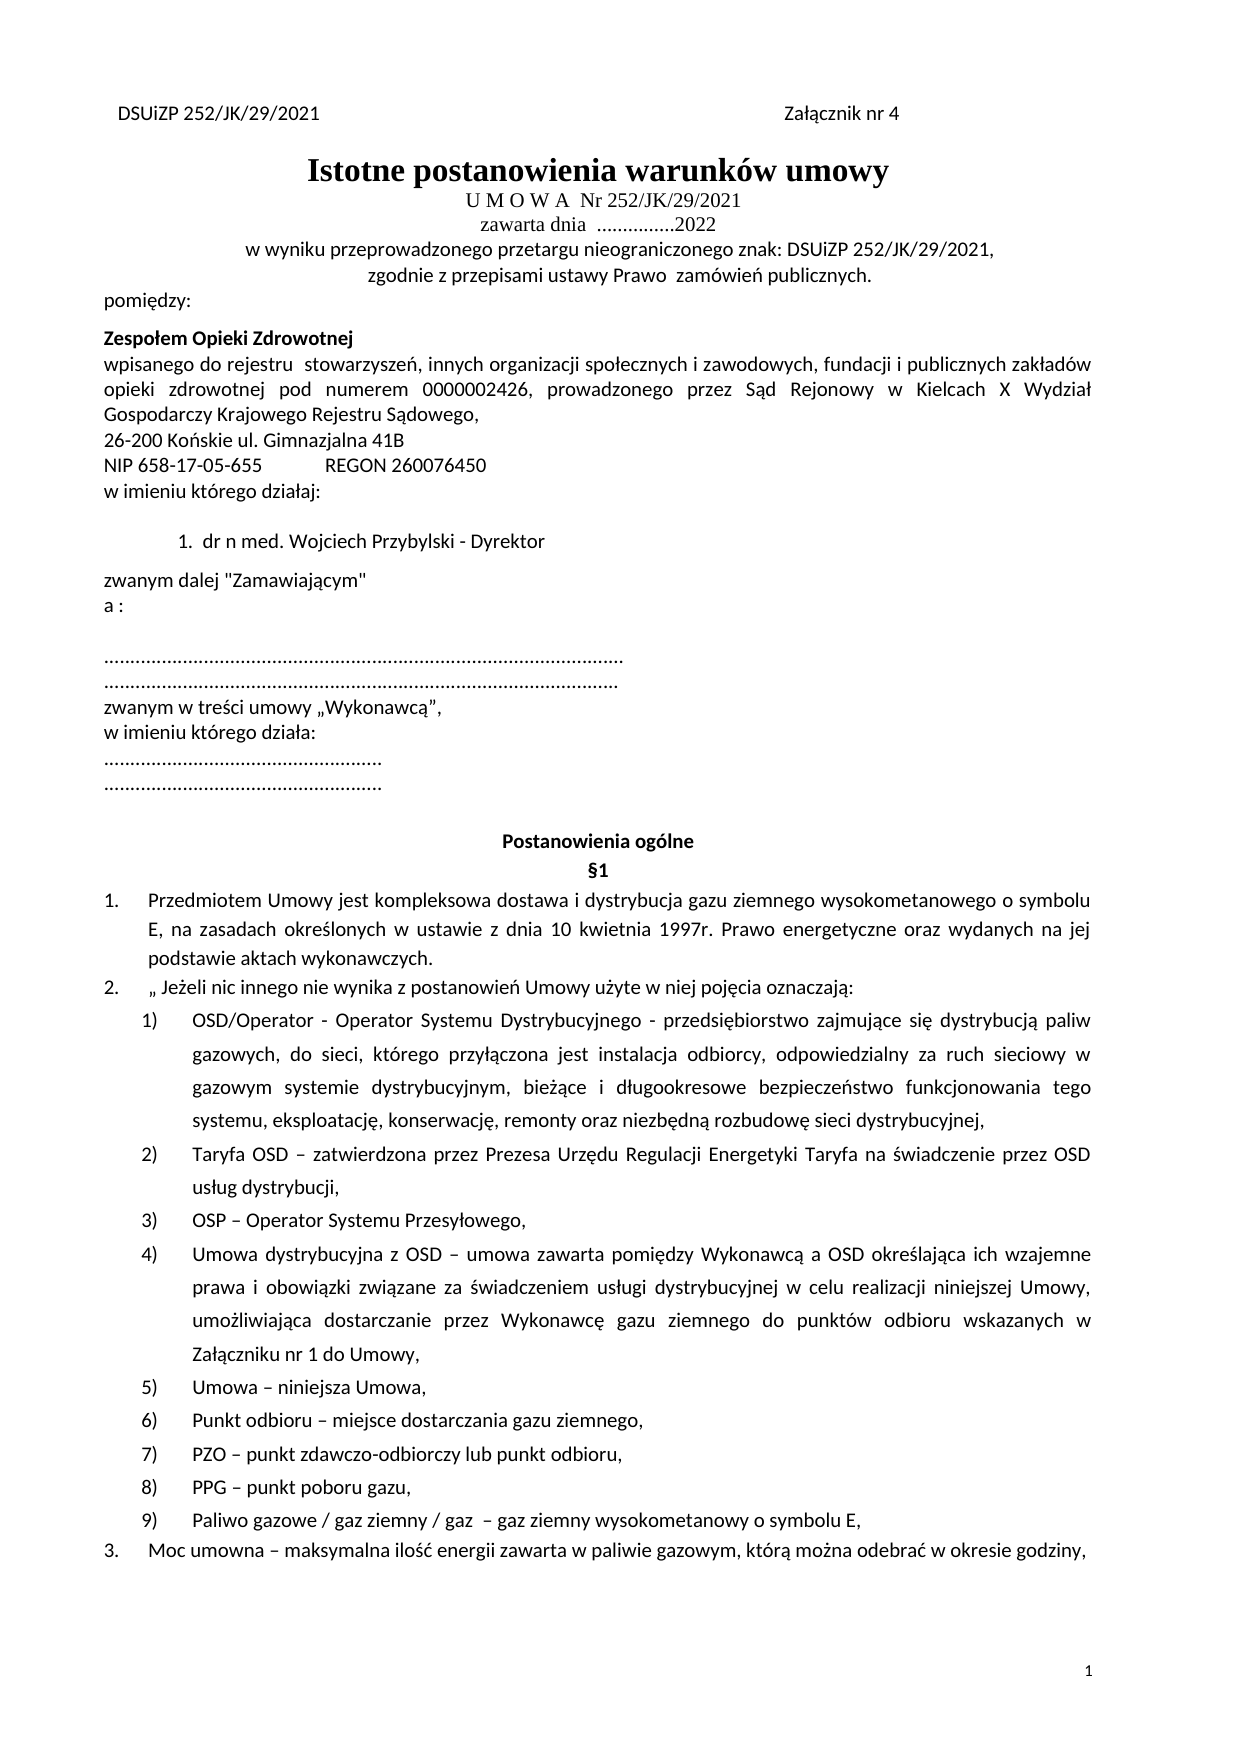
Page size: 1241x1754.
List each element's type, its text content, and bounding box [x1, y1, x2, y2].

text DSUiZP 252/JK/29/2021 Załącznik nr 4 [103, 100, 1092, 126]
text ................................................................................................... [103, 643, 1092, 668]
text Zespołem Opieki Zdrowotnej [103, 325, 1092, 351]
list OSP – Operator Systemu Przesyłowego, [141, 1200, 1092, 1233]
list PZO – punkt zdawczo-odbiorczy lub punkt odbioru, [141, 1433, 1092, 1466]
list PPG – punkt poboru gazu, [141, 1466, 1092, 1500]
text ..................................................... [103, 770, 1092, 796]
text zwanym dalej "Zamawiającym" [103, 567, 1092, 592]
list Przedmiotem Umowy jest kompleksowa dostawa i dystrybucja gazu ziemnego wysokometanowego o symbolu E, na zasadach określonych w ustawie z dnia 10 kwietnia 1997r. Prawo energetyczne oraz wydanych na jej podstawie aktach wykonawczych. [103, 883, 1092, 971]
text 1. dr n med. Wojciech Przybylski - Dyrektor [103, 529, 1092, 554]
text 26-200 Końskie ul. Gimnazjalna 41B [103, 427, 1092, 452]
title U M O W A Nr 252/JK/29/2021 [103, 188, 1092, 212]
text zgodnie z przepisami ustawy Prawo zamówień publicznych. [148, 262, 1092, 287]
text pomiędzy: [103, 287, 1092, 313]
text w imieniu którego działaj: [103, 478, 1092, 503]
list Moc umowna – maksymalna ilość energii zawarta w paliwie gazowym, którą można odebrać w okresie godziny, [103, 1533, 1092, 1562]
text a : [103, 592, 1092, 618]
text zwanym w treści umowy „Wykonawcą”, [103, 694, 1092, 719]
list Umowa dystrybucyjna z OSD – umowa zawarta pomiędzy Wykonawcą a OSD określająca ich wzajemne prawa i obowiązki związane za świadczeniem usługi dystrybucyjnej w celu realizacji niniejszej Umowy, umożliwiająca dostarczanie przez Wykonawcę gazu ziemnego do punktów odbioru wskazanych w Załączniku nr 1 do Umowy, [141, 1233, 1092, 1366]
list „ Jeżeli nic innego nie wynika z postanowień Umowy użyte w niej pojęcia oznaczają: [103, 971, 1092, 1000]
title Istotne postanowienia warunków umowy [103, 150, 1092, 188]
list Paliwo gazowe / gaz ziemny / gaz – gaz ziemny wysokometanowy o symbolu E, [141, 1500, 1092, 1533]
list Punkt odbioru – miejsce dostarczania gazu ziemnego, [141, 1400, 1092, 1433]
list Umowa – niniejsza Umowa, [141, 1366, 1092, 1400]
text w imieniu którego działa: [103, 719, 1092, 745]
text .................................................................................................. [103, 668, 1092, 694]
list Taryfa OSD – zatwierdzona przez Prezesa Urzędu Regulacji Energetyki Taryfa na świadczenie przez OSD usług dystrybucji, [141, 1133, 1092, 1200]
text ..................................................... [103, 745, 1092, 770]
text NIP 658-17-05-655 REGON 260076450 [103, 452, 1092, 478]
text w wyniku przeprowadzonego przetargu nieograniczonego znak: DSUiZP 252/JK/29/2021, [148, 236, 1092, 262]
text wpisanego do rejestru stowarzyszeń, innych organizacji społecznych i zawodowych, fundacji i publicznych zakładów opieki zdrowotnej pod numerem 0000002426, prowadzonego przez Sąd Rejonowy w Kielcach X Wydział Gospodarczy Krajowego Rejestru Sądowego, [103, 351, 1092, 427]
text Postanowienia ogólne [103, 825, 1092, 854]
title zawarta dnia ...............2022 [103, 212, 1092, 236]
text §1 [103, 854, 1092, 883]
list OSD/Operator - Operator Systemu Dystrybucyjnego - przedsiębiorstwo zajmujące się dystrybucją paliw gazowych, do sieci, którego przyłączona jest instalacja odbiorcy, odpowiedzialny za ruch sieciowy w gazowym systemie dystrybucyjnym, bieżące i długookresowe bezpieczeństwo funkcjonowania tego systemu, eksploatację, konserwację, remonty oraz niezbędną rozbudowę sieci dystrybucyjnej, [141, 1000, 1092, 1133]
